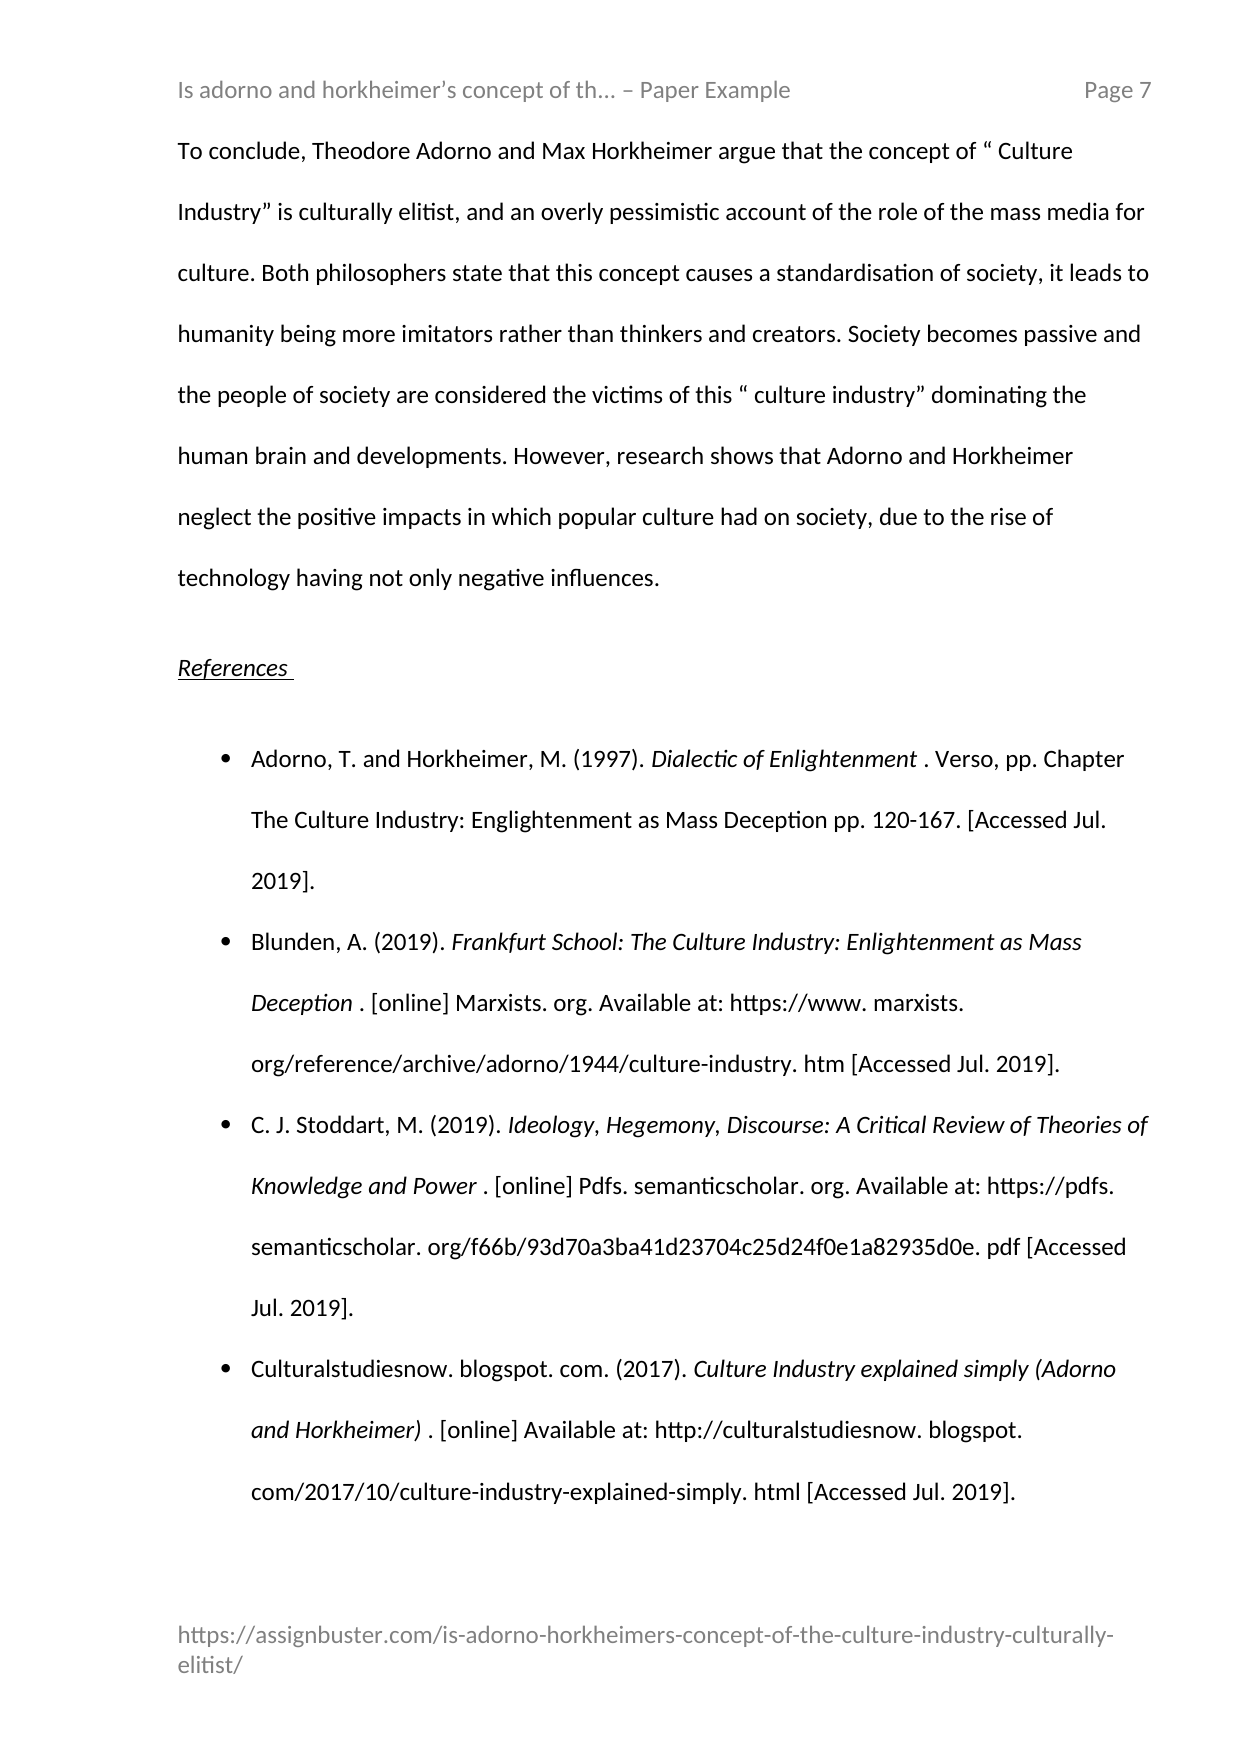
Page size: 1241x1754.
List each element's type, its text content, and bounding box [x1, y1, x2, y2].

list Blunden, A. (2019). Frankfurt School: The Culture Industry: Enlightenment as Mass Deception . [online] Marxists. org. Available at: https://www. marxists. org/reference/archive/adorno/1944/culture-industry. htm [Accessed Jul. 2019]. [221, 926, 1152, 1079]
list Adorno, T. and Horkheimer, M. (1997). Dialectic of Enlightenment . Verso, pp. Chapter The Culture Industry: Englightenment as Mass Deception pp. 120-167. [Accessed Jul. 2019]. [221, 743, 1152, 896]
text References [177, 653, 1152, 683]
text To conclude, Theodore Adorno and Max Horkheimer argue that the concept of “ Culture Industry” is culturally elitist, and an overly pessimistic account of the role of the mass media for culture. Both philosophers state that this concept causes a standardisation of society, it leads to humanity being more imitators rather than thinkers and creators. Society becomes passive and the people of society are considered the victims of this “ culture industry” dominating the human brain and developments. However, research shows that Adorno and Horkheimer neglect the positive impacts in which popular culture had on society, due to the rise of technology having not only negative influences. [177, 135, 1152, 593]
list C. J. Stoddart, M. (2019). Ideology, Hegemony, Discourse: A Critical Review of Theories of Knowledge and Power . [online] Pdfs. semanticscholar. org. Available at: https://pdfs. semanticscholar. org/f66b/93d70a3ba41d23704c25d24f0e1a82935d0e. pdf [Accessed Jul. 2019]. [221, 1109, 1152, 1323]
list Culturalstudiesnow. blogspot. com. (2017). Culture Industry explained simply (Adorno and Horkheimer) . [online] Available at: http://culturalstudiesnow. blogspot. com/2017/10/culture-industry-explained-simply. html [Accessed Jul. 2019]. [221, 1353, 1152, 1506]
